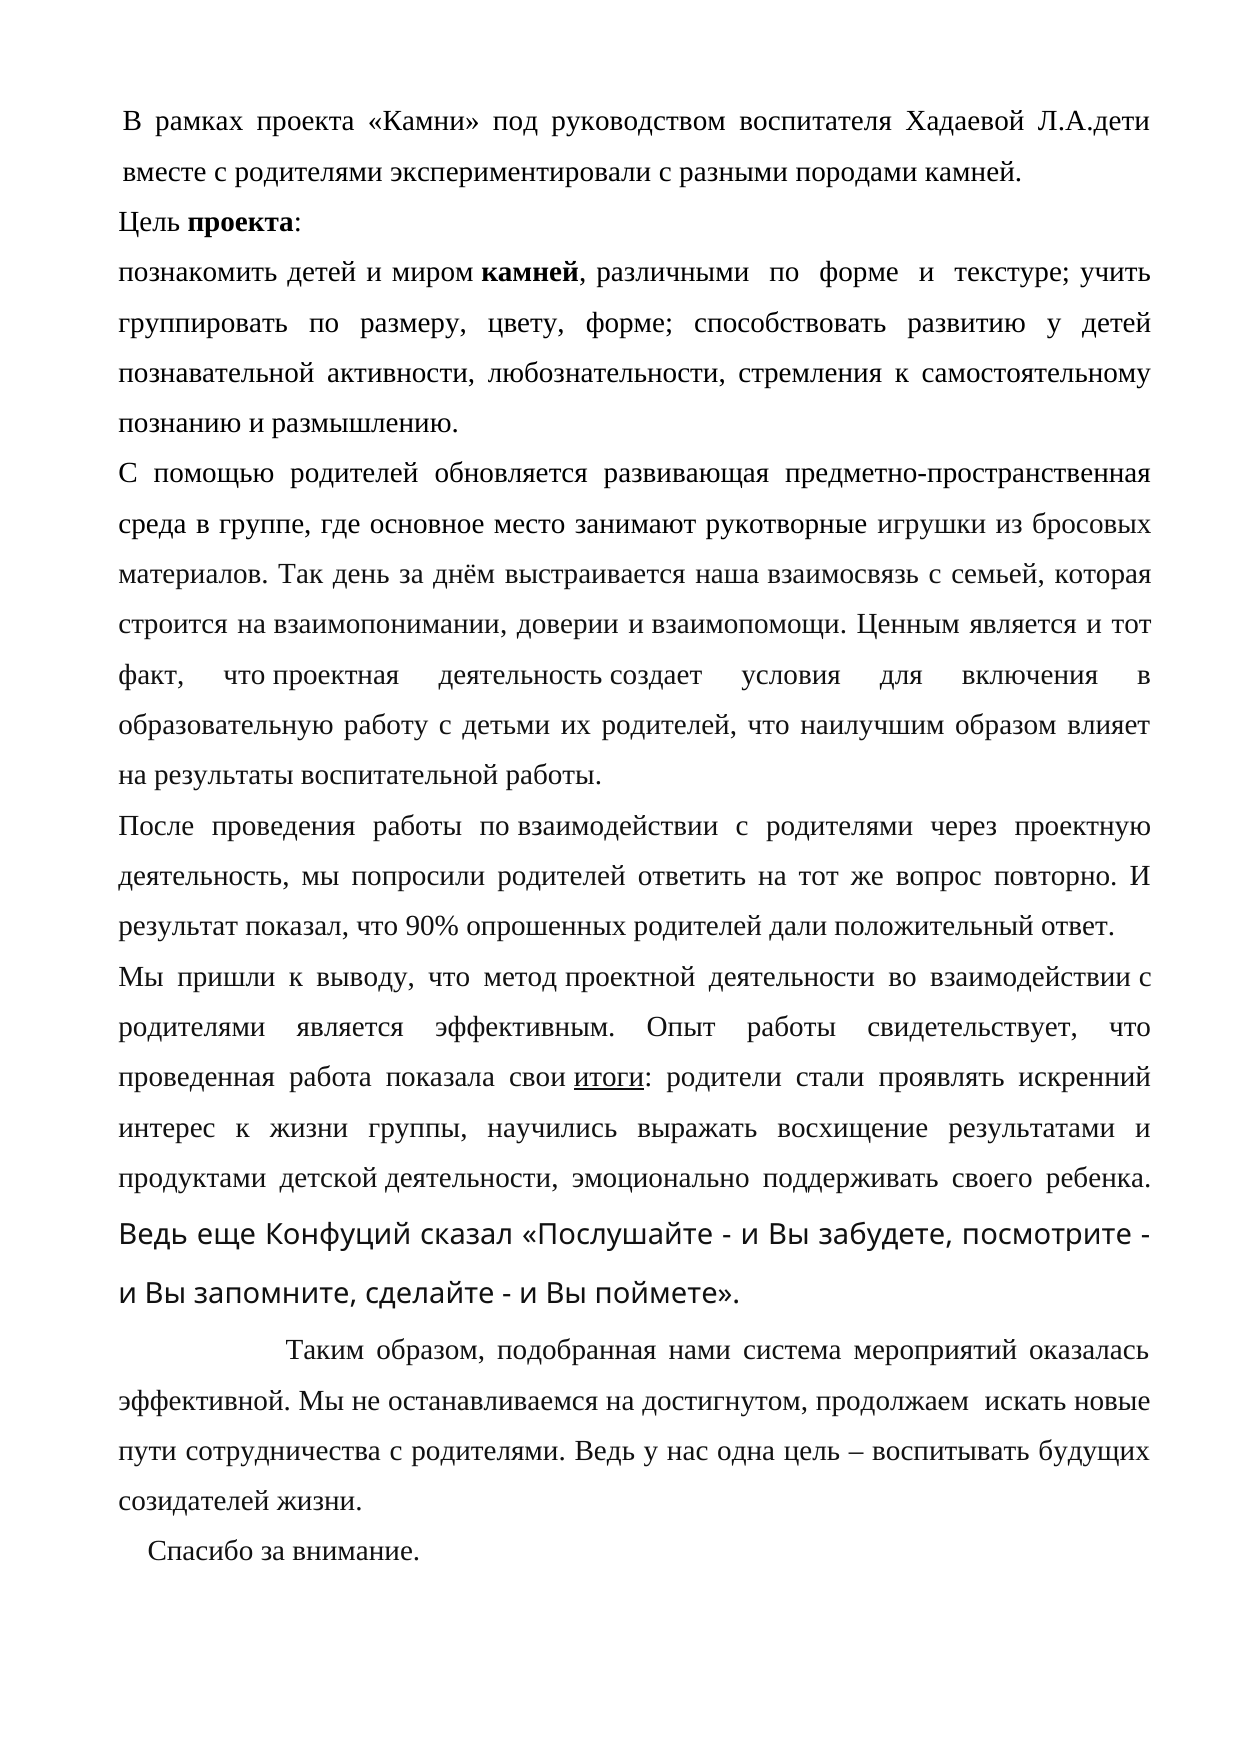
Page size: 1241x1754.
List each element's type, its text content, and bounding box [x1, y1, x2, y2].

text Цель проекта: [118, 204, 1152, 238]
text Таким образом, подобранная нами система мероприятий оказалась эффективной. Мы не останавливаемся на достигнутом, продолжаем искать новые пути сотрудничества с родителями. Ведь у нас одна цель – воспитывать будущих созидателей жизни. [118, 1332, 1152, 1517]
text С помощью родителей обновляется развивающая предметно-пространственная среда в группе, где основное место занимают рукотворные игрушки из бросовых материалов. Так день за днём выстраивается наша взаимосвязь с семьей, которая строится на взаимопонимании, доверии и взаимопомощи. Ценным является и тот факт, что проектная деятельность создает условия для включения в образовательную работу с детьми их родителей, что наилучшим образом влияет на результаты воспитательной работы. [118, 456, 1152, 791]
text В рамках проекта «Камни» под руководством воспитателя Хадаевой Л.А.дети вместе с родителями экспериментировали с разными породами камней. [122, 103, 1152, 187]
text После проведения работы по взаимодействии с родителями через проектную деятельность, мы попросили родителей ответить на тот же вопрос повторно. И результат показал, что 90% опрошенных родителей дали положительный ответ. [118, 808, 1152, 942]
text познакомить детей и миром камней, различными по форме и текстуре; учить группировать по размеру, цвету, форме; способствовать развитию у детей познавательной активности, любознательности, стремления к самостоятельному познанию и размышлению. [118, 254, 1152, 439]
text Спасибо за внимание. [118, 1533, 1152, 1567]
text Мы пришли к выводу, что метод проектной деятельности во взаимодействии с родителями является эффективным. Опыт работы свидетельствует, что проведенная работа показала свои итоги: родители стали проявлять искренний интерес к жизни группы, научились выражать восхищение результатами и продуктами детской деятельности, эмоционально поддерживать своего ребенка. Ведь еще Конфуций сказал «Послушайте - и Вы забудете, посмотрите - и Вы запомните, сделайте - и Вы поймете». [118, 959, 1152, 1312]
